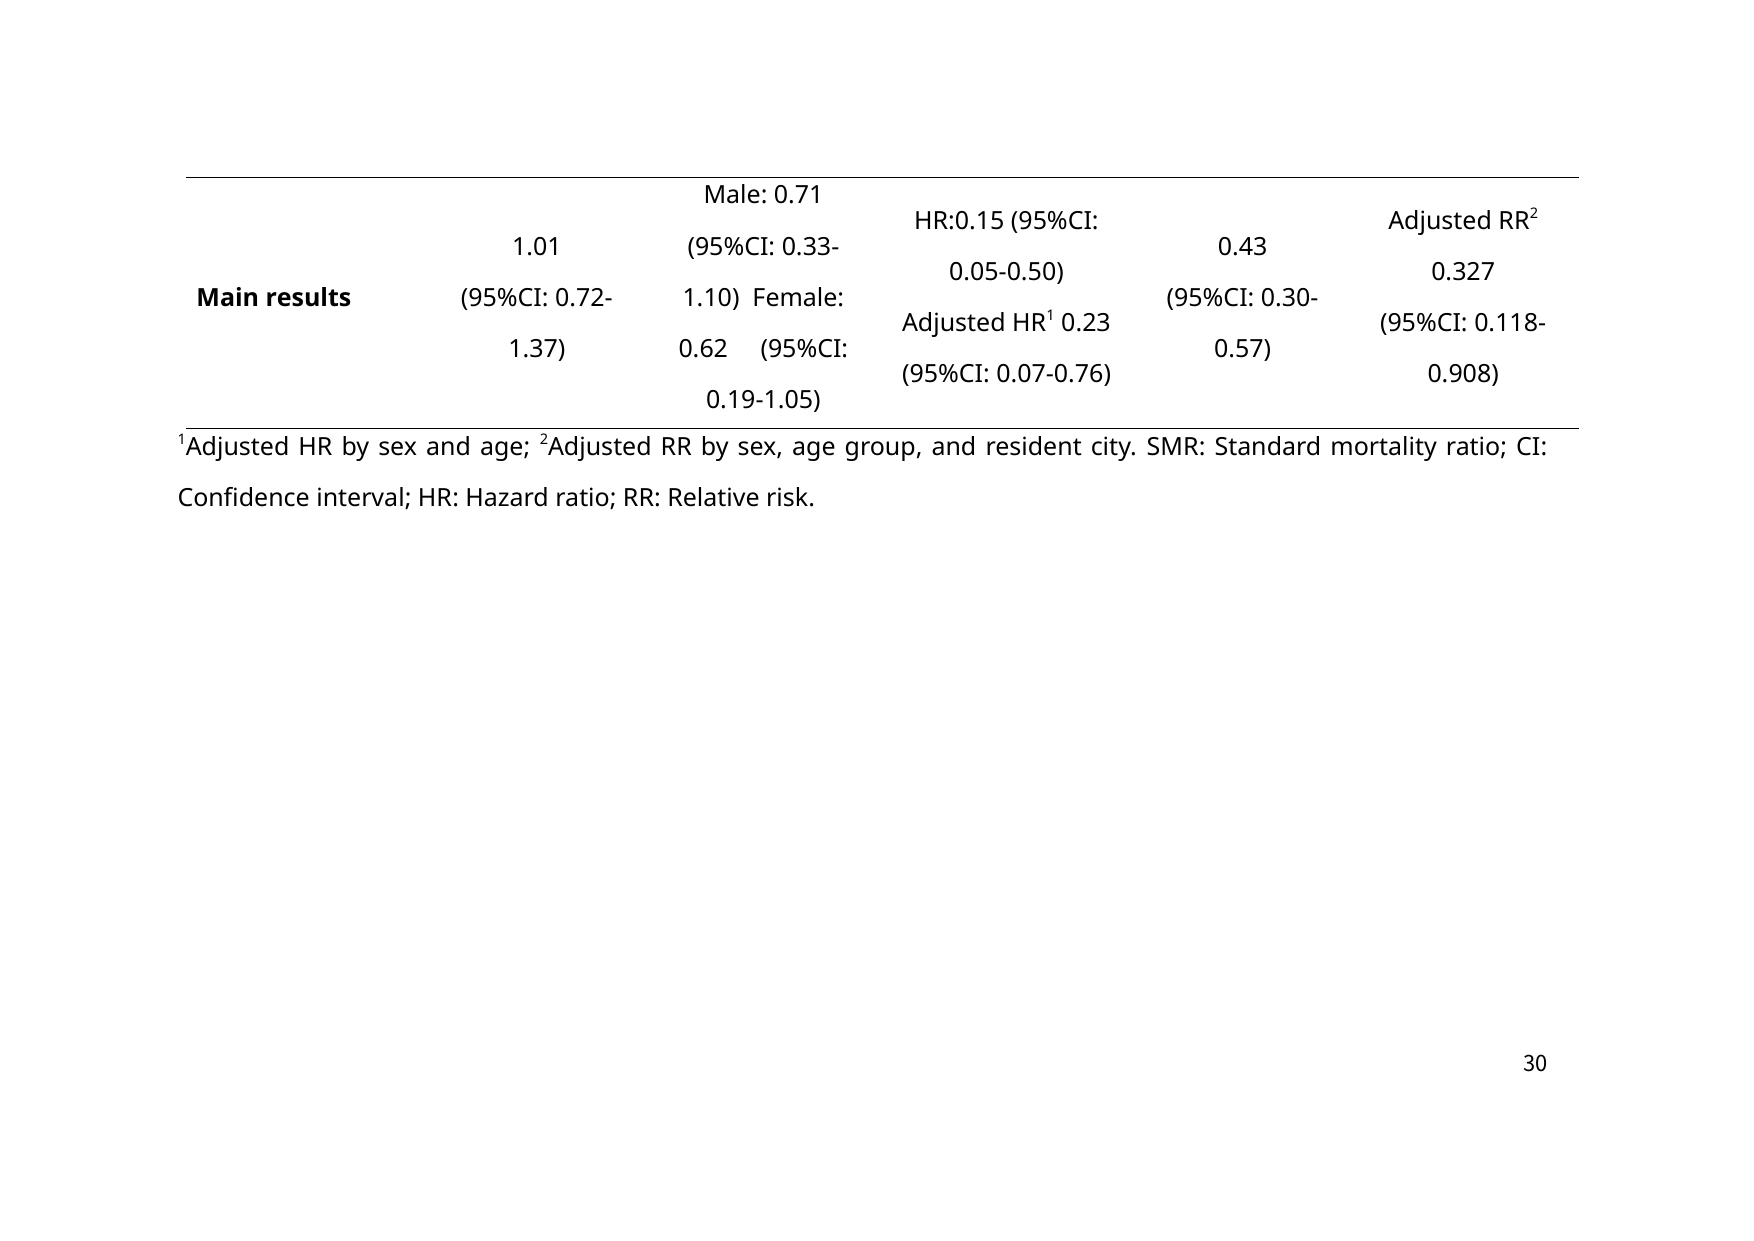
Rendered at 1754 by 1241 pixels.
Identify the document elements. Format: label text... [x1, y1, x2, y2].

table_cell 1.01 (95%CI: 0.72-1.37) [422, 178, 651, 428]
table_cell HR:0.15 (95%CI: 0.05-0.50) Adjusted HR1 0.23 (95%CI: 0.07-0.76) [875, 178, 1137, 428]
text 1Adjusted HR by sex and age; 2Adjusted RR by sex, age group, and resident city. SMR: Standard mortality ratio; CI: Confidence interval; HR: Hazard ratio; RR: Relative risk. [177, 429, 1547, 514]
table_cell Male: 0.71 (95%CI: 0.33-1.10) Female: 0.62 (95%CI: 0.19-1.05) [651, 178, 875, 428]
table_cell Main results [186, 178, 422, 428]
table_cell Adjusted RR2 0.327 (95%CI: 0.118-0.908) [1348, 178, 1578, 428]
table_cell 0.43 (95%CI: 0.30-0.57) [1138, 178, 1347, 428]
